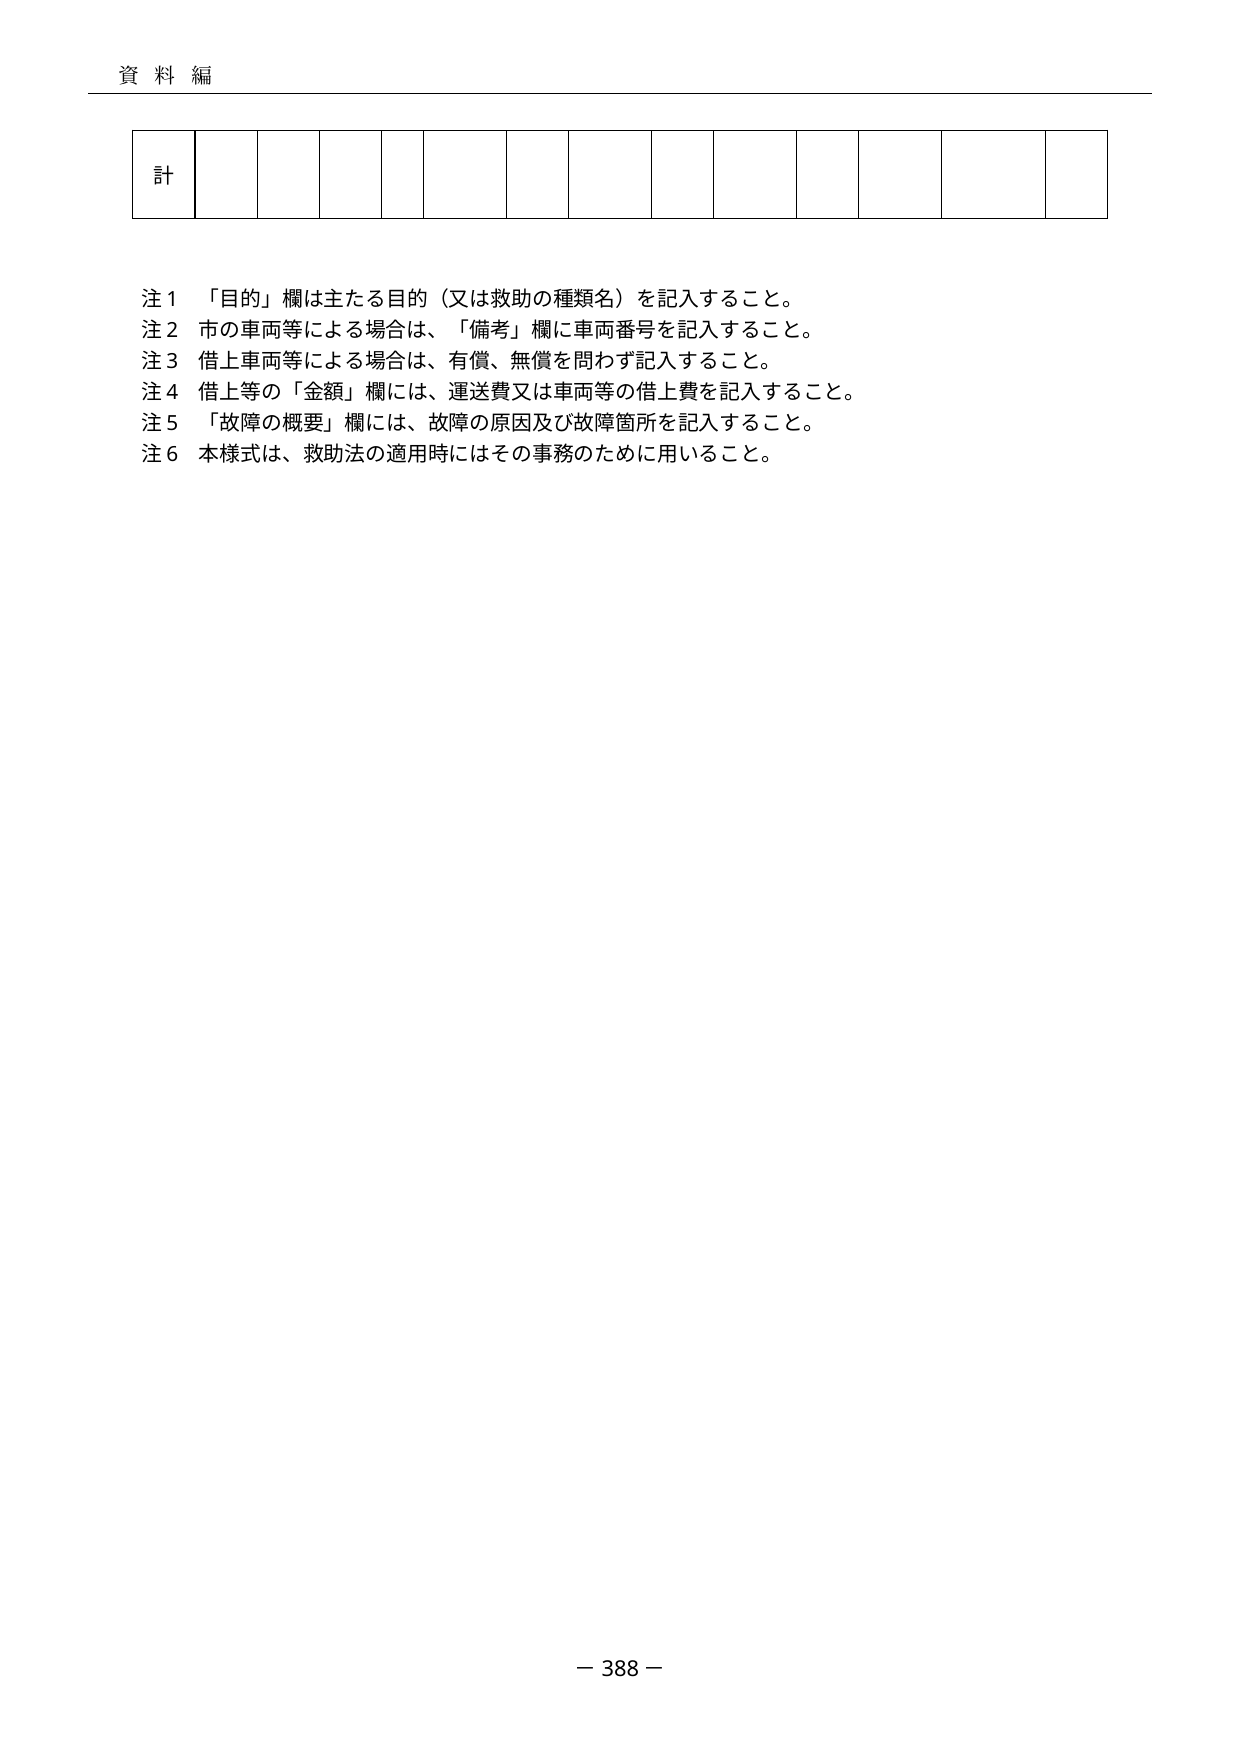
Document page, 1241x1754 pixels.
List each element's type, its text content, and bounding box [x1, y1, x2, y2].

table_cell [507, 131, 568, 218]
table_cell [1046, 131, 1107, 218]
text 注6 本様式は、救助法の適用時にはその事務のために用いること。 [141, 437, 1122, 468]
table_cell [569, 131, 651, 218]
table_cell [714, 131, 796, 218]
text 注1 「目的」欄は主たる目的（又は救助の種類名）を記入すること。 [141, 281, 1122, 313]
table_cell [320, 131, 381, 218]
text 注3 借上車両等による場合は、有償、無償を問わず記入すること。 [141, 344, 1122, 375]
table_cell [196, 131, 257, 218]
text 注4 借上等の「金額」欄には、運送費又は車両等の借上費を記入すること。 [141, 375, 1122, 406]
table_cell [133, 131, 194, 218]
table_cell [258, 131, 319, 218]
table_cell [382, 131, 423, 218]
text 注5 「故障の概要」欄には、故障の原因及び故障箇所を記入すること。 [141, 406, 1122, 437]
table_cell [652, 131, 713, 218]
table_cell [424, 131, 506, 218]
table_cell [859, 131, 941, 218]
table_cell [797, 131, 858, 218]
text 注2 市の車両等による場合は、「備考」欄に車両番号を記入すること。 [141, 313, 1122, 344]
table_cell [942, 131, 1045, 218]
